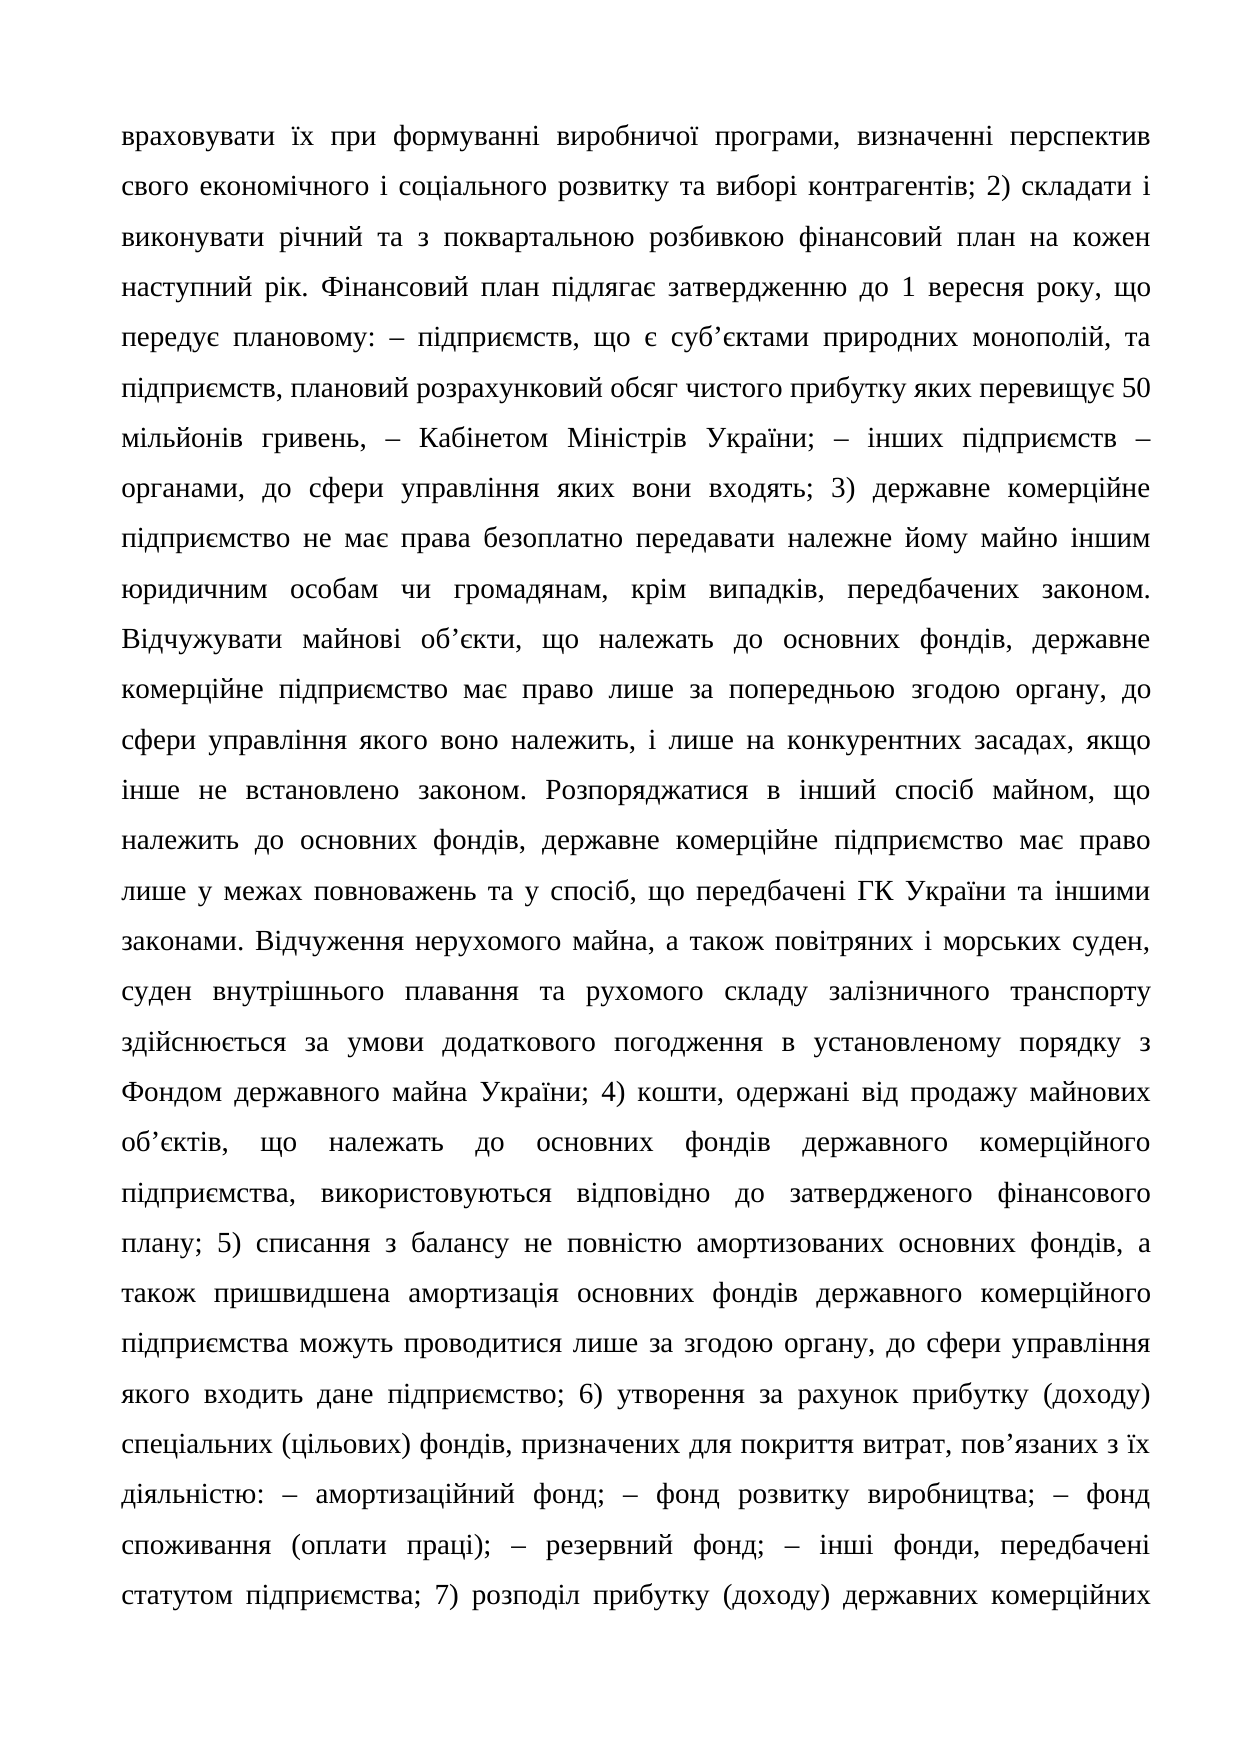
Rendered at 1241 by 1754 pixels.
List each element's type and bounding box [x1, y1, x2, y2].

text [121, 118, 1152, 1611]
